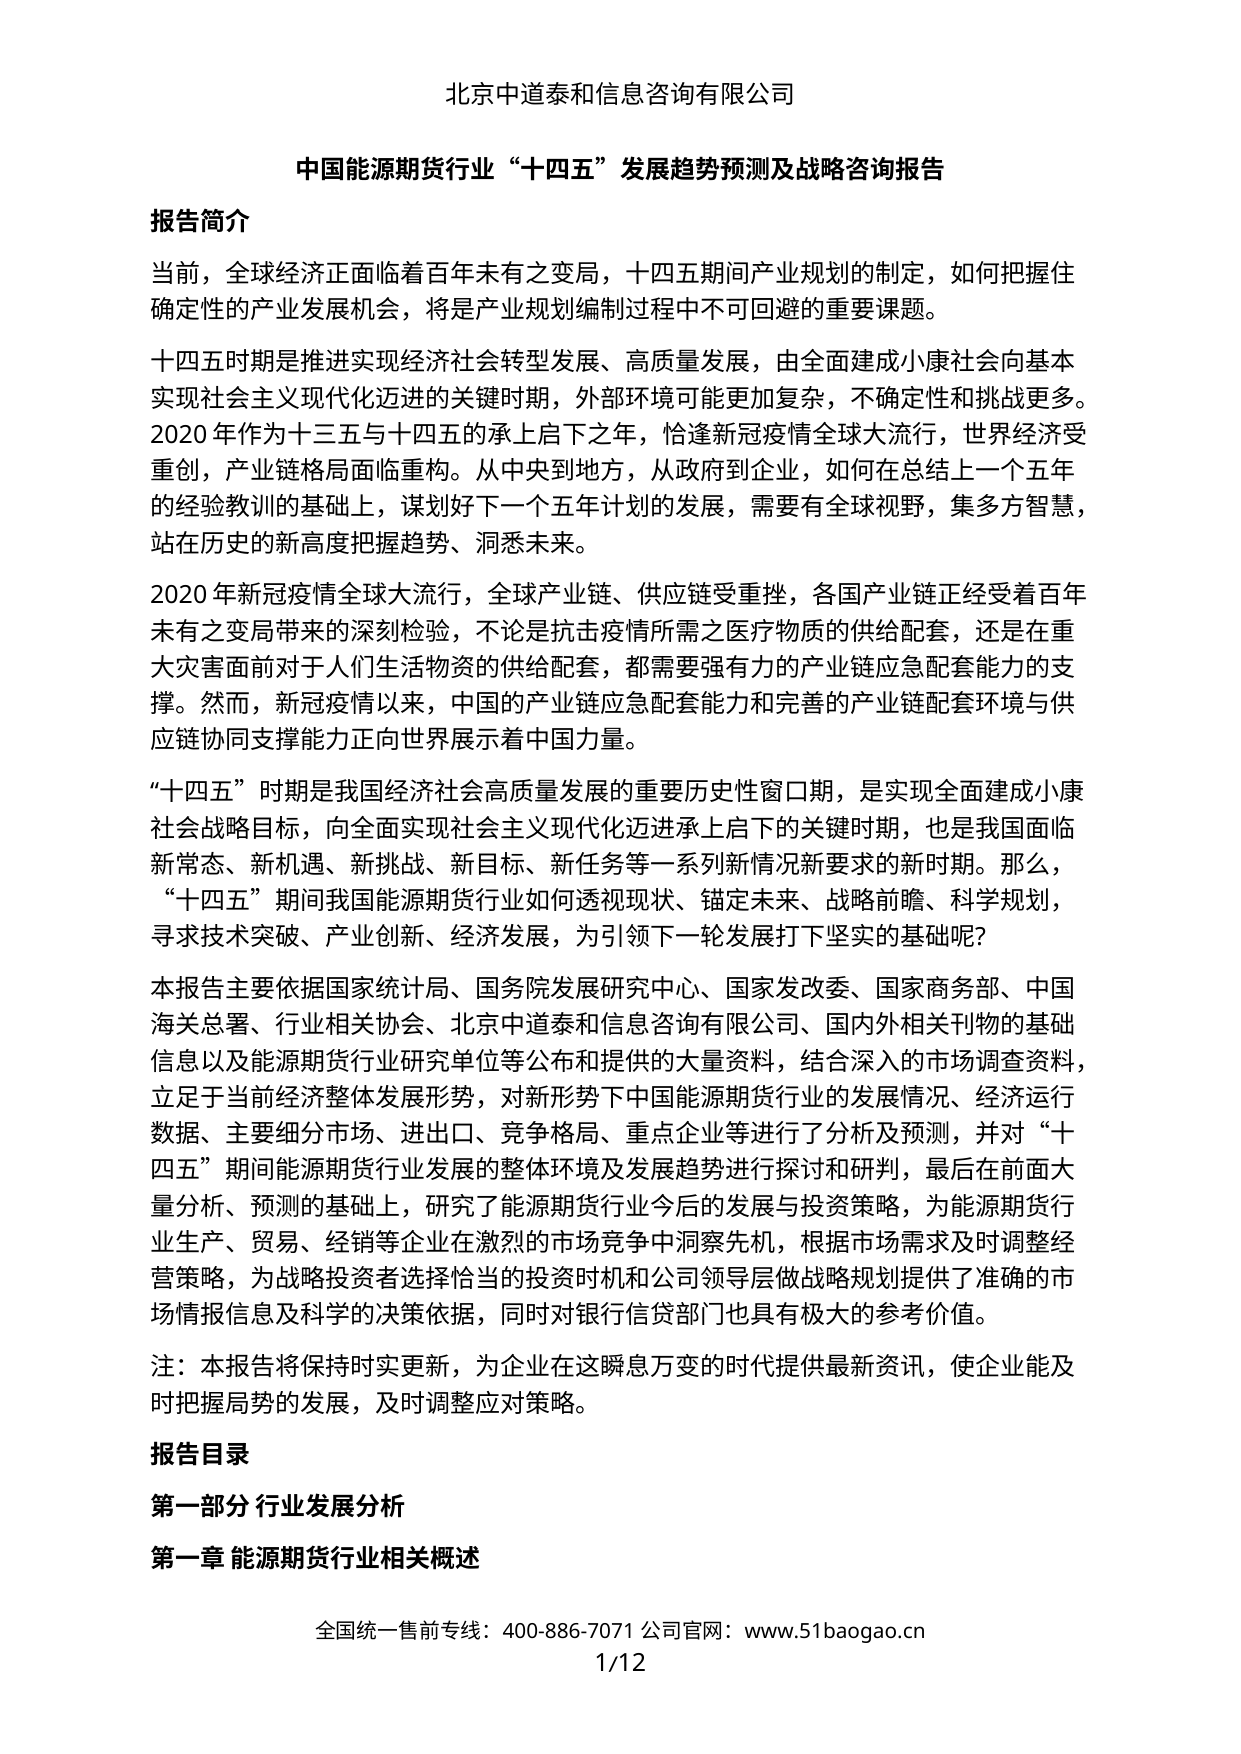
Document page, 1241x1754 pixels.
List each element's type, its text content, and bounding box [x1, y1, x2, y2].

text 报告目录 [150, 1435, 1090, 1471]
text 中国能源期货行业“十四五”发展趋势预测及战略咨询报告 [150, 150, 1090, 186]
text 第一部分 行业发展分析 [150, 1487, 1090, 1523]
text 十四五时期是推进实现经济社会转型发展、高质量发展，由全面建成小康社会向基本实现社会主义现代化迈进的关键时期，外部环境可能更加复杂，不确定性和挑战更多。2020年作为十三五与十四五的承上启下之年，恰逢新冠疫情全球大流行，世界经济受重创，产业链格局面临重构。从中央到地方，从政府到企业，如何在总结上一个五年的经验教训的基础上，谋划好下一个五年计划的发展，需要有全球视野，集多方智慧，站在历史的新高度把握趋势、洞悉未来。 [150, 342, 1090, 559]
text 当前，全球经济正面临着百年未有之变局，十四五期间产业规划的制定，如何把握住确定性的产业发展机会，将是产业规划编制过程中不可回避的重要课题。 [150, 254, 1090, 326]
text “十四五”时期是我国经济社会高质量发展的重要历史性窗口期，是实现全面建成小康社会战略目标，向全面实现社会主义现代化迈进承上启下的关键时期，也是我国面临新常态、新机遇、新挑战、新目标、新任务等一系列新情况新要求的新时期。那么，“十四五”期间我国能源期货行业如何透视现状、锚定未来、战略前瞻、科学规划，寻求技术突破、产业创新、经济发展，为引领下一轮发展打下坚实的基础呢? [150, 772, 1090, 953]
text 报告简介 [150, 202, 1090, 238]
text 本报告主要依据国家统计局、国务院发展研究中心、国家发改委、国家商务部、中国海关总署、行业相关协会、北京中道泰和信息咨询有限公司、国内外相关刊物的基础信息以及能源期货行业研究单位等公布和提供的大量资料，结合深入的市场调查资料，立足于当前经济整体发展形势，对新形势下中国能源期货行业的发展情况、经济运行数据、主要细分市场、进出口、竞争格局、重点企业等进行了分析及预测，并对“十四五”期间能源期货行业发展的整体环境及发展趋势进行探讨和研判，最后在前面大量分析、预测的基础上，研究了能源期货行业今后的发展与投资策略，为能源期货行业生产、贸易、经销等企业在激烈的市场竞争中洞察先机，根据市场需求及时调整经营策略，为战略投资者选择恰当的投资时机和公司领导层做战略规划提供了准确的市场情报信息及科学的决策依据，同时对银行信贷部门也具有极大的参考价值。 [150, 969, 1090, 1331]
text 第一章 能源期货行业相关概述 [150, 1539, 1090, 1575]
text 注：本报告将保持时实更新，为企业在这瞬息万变的时代提供最新资讯，使企业能及时把握局势的发展，及时调整应对策略。 [150, 1347, 1090, 1419]
text 2020年新冠疫情全球大流行，全球产业链、供应链受重挫，各国产业链正经受着百年未有之变局带来的深刻检验，不论是抗击疫情所需之医疗物质的供给配套，还是在重大灾害面前对于人们生活物资的供给配套，都需要强有力的产业链应急配套能力的支撑。然而，新冠疫情以来，中国的产业链应急配套能力和完善的产业链配套环境与供应链协同支撑能力正向世界展示着中国力量。 [150, 575, 1090, 756]
